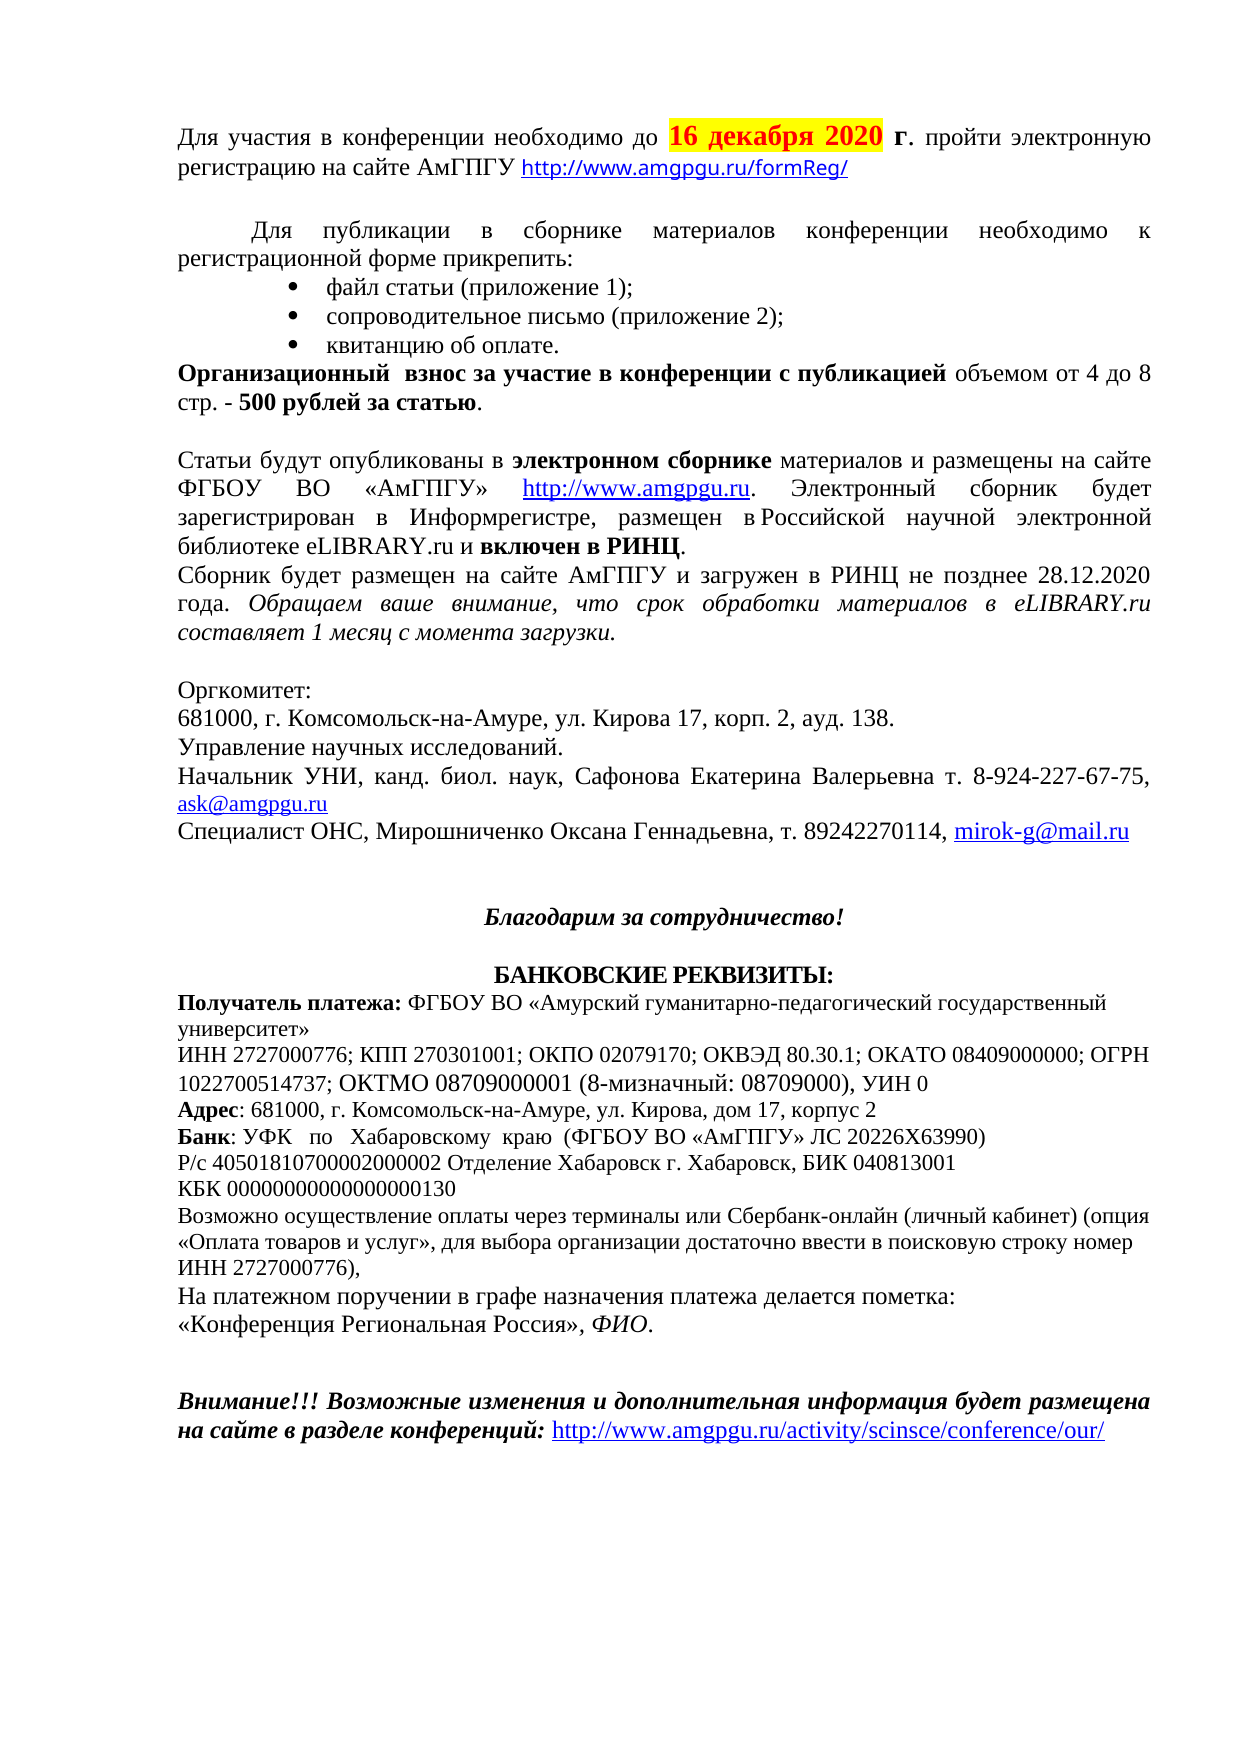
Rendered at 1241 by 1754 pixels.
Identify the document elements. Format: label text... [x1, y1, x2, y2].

text Для участия в конференции необходимо до 16 декабря 2020 г. пройти электронную регистрацию на сайте АмГПГУ http://www.amgpgu.ru/formReg/ [177, 118, 1152, 181]
text Для публикации в сборнике материалов конференции необходимо к регистрационной форме прикрепить: [177, 215, 1152, 272]
text Управление научных исследований. [177, 732, 1152, 761]
text Возможно осуществление оплаты через терминалы или Сбербанк-онлайн (личный кабинет) (опция «Оплата товаров и услуг», для выбора организации достаточно ввести в поисковую строку номер ИНН 2727000776), [177, 1202, 1152, 1281]
list квитанцию об оплате. [288, 330, 1152, 358]
subtitle Получатель платежа: ФГБОУ ВО «Амурский гуманитарно-педагогический государственный университет» [177, 988, 1152, 1041]
list сопроводительное письмо (приложение 2); [288, 301, 1152, 330]
text Начальник УНИ, канд. биол. наук, Сафонова Екатерина Валерьевна т. 8-924-227-67-75, ask@amgpgu.ru [177, 761, 1152, 816]
text ИНН 2727000776; КПП 270301001; ОКПО 02079170; ОКВЭД 80.30.1; ОКАТО 08409000000; ОГРН 1022700514737; ОКТМО 08709000001 (8-мизначный: 08709000), УИН 0 [177, 1041, 1152, 1096]
text Оргкомитет: [177, 675, 1152, 703]
text Благодарим за сотрудничество! [177, 902, 1152, 931]
text Р/с 40501810700002000002 Отделение Хабаровск г. Хабаровск, БИК 040813001 КБК 00000000000000000130 [177, 1149, 1152, 1202]
text Внимание!!! Возможные изменения и дополнительная информация будет размещена на сайте в разделе конференций: http://www.amgpgu.ru/activity/scinsce/conference/our/ [177, 1386, 1152, 1444]
text «Конференция Региональная Россия», ФИО. [177, 1309, 1152, 1338]
text Адрес: . Комсомольск-на-Амуре, ул. Кирова, дом 17, корпус 2 [177, 1096, 1152, 1123]
text На платежном поручении в графе назначения платежа делается пометка: [177, 1281, 1152, 1309]
text Организационный взнос за участие в конференции с публикацией объемом от 4 до 8 стр. - 500 рублей за статью. [177, 358, 1152, 416]
text Статьи будут опубликованы в электронном сборнике материалов и размещены на сайте ФГБОУ ВО «АмГПГУ» http://www.amgpgu.ru. Электронный сборник будет зарегистрирован в Информрегистре, размещен в Российской научной электронной библиотеке eLIBRARY.ru и включен в РИНЦ. [177, 445, 1152, 560]
text Банк: УФК по Хабаровскому краю (ФГБОУ ВО «АмГПГУ» ЛС 20226Х63990) [177, 1123, 1152, 1149]
text Сборник будет размещен на сайте АмГПГУ и загружен в РИНЦ не позднее 28.12.2020 года. Обращаем ваше внимание, что срок обработки материалов в eLIBRARY.ru составляет 1 месяц с момента загрузки. [177, 560, 1152, 646]
text 681000, г. Комсомольск-на-Амуре, ул. Кирова 17, корп. 2, ауд. 138. [177, 703, 1152, 732]
text БАНКОВСКИЕ РЕКВИЗИТЫ: [177, 960, 1152, 988]
text Специалист ОНС, Мирошниченко Оксана Геннадьевна, т. 89242270114, mirok-g@mail.ru [177, 816, 1152, 845]
list файл статьи (приложение 1); [288, 272, 1152, 301]
